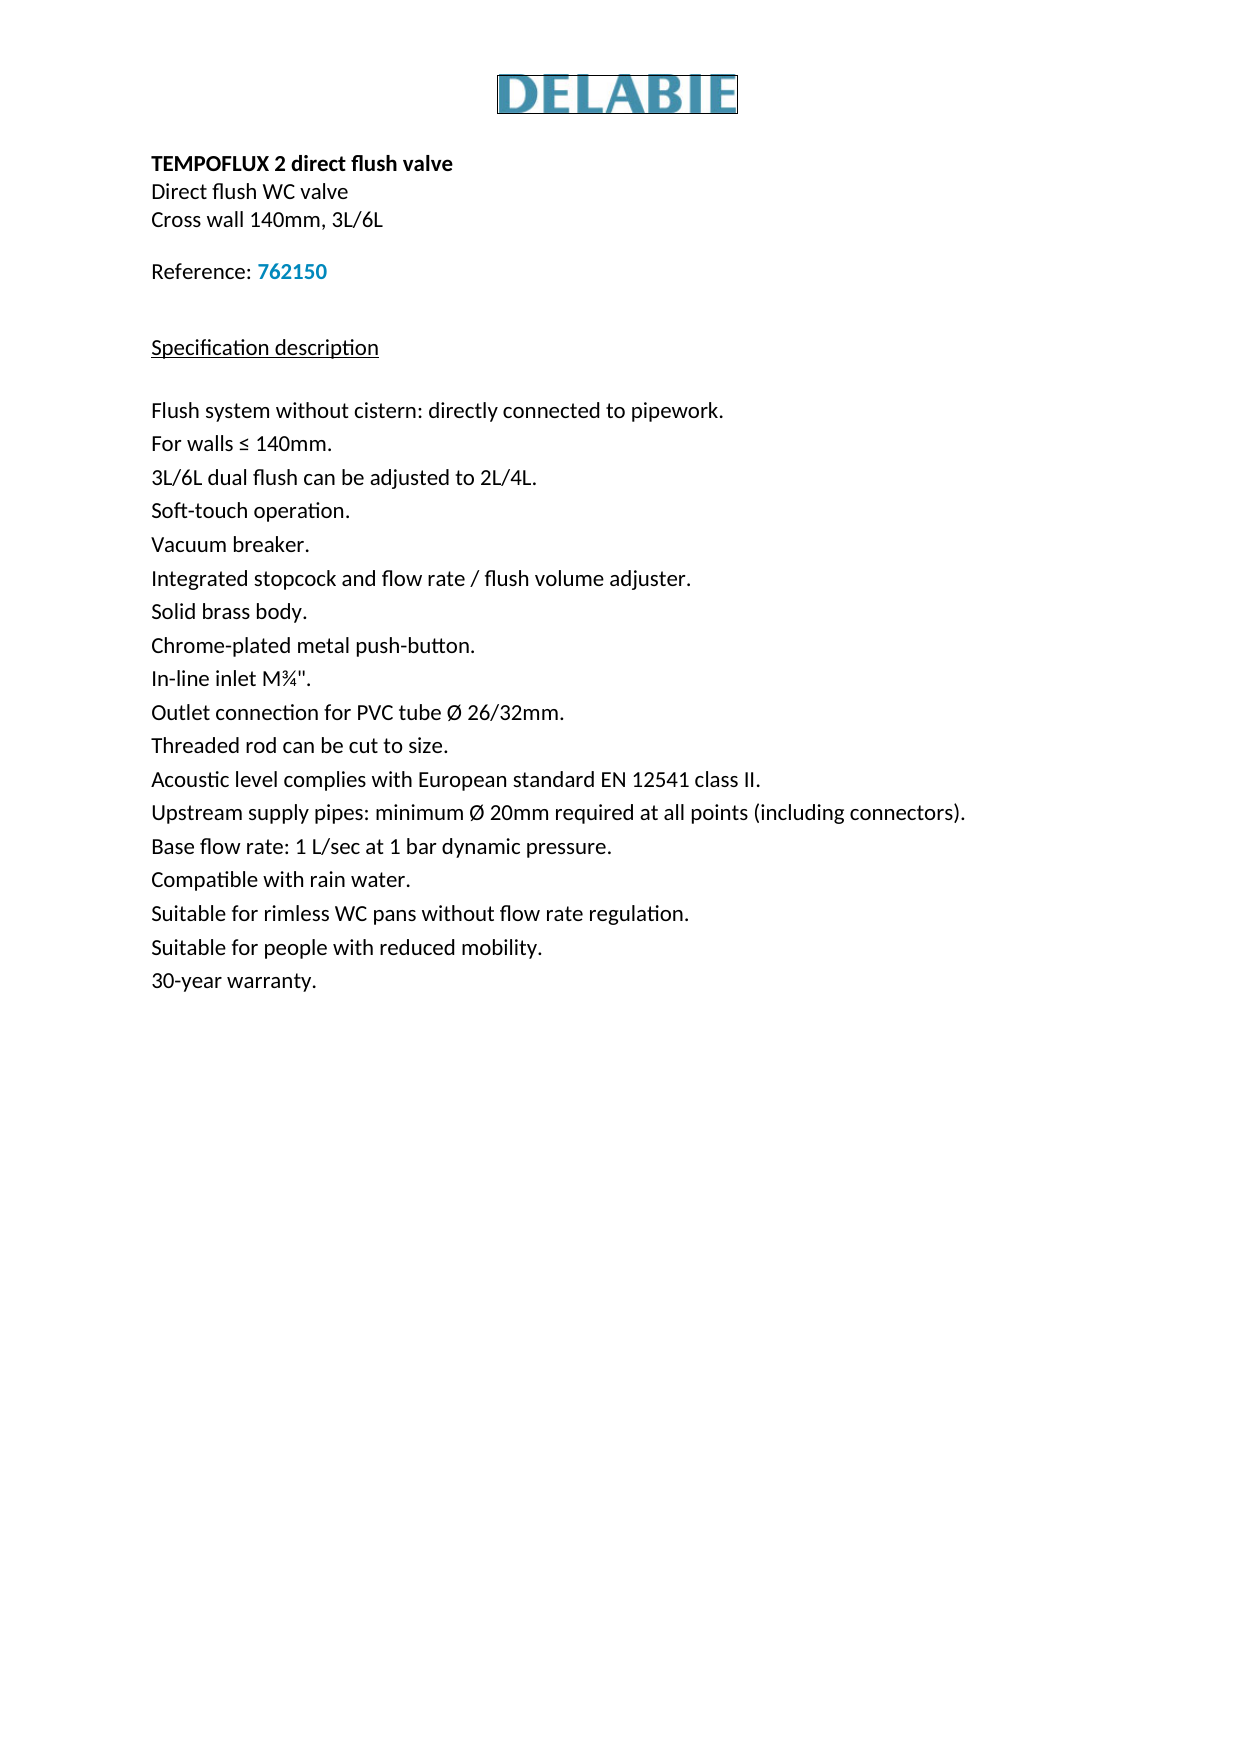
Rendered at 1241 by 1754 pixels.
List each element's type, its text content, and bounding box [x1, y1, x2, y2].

text Vacuum breaker. [151, 530, 1084, 558]
text Compatible with rain water. [151, 866, 1084, 894]
text Suitable for people with reduced mobility. [151, 933, 1084, 961]
text Suitable for rimless WC pans without flow rate regulation. [151, 899, 1084, 927]
text Solid brass body. [151, 597, 1084, 625]
text 30-year warranty. [151, 966, 1084, 994]
text Threaded rod can be cut to size. [151, 731, 1084, 759]
text Integrated stopcock and flow rate / flush volume adjuster. [151, 564, 1084, 592]
text Cross wall 140mm, 3L/6L [151, 205, 1084, 233]
text Flush system without cistern: directly connected to pipework. [151, 396, 1084, 424]
text Upstream supply pipes: minimum Ø 20mm required at all points (including connectors). [151, 798, 1084, 827]
text TEMPOFLUX 2 direct flush valve [151, 149, 1084, 177]
text Base flow rate: 1 L/sec at 1 bar dynamic pressure. [151, 832, 1084, 860]
text Direct flush WC valve [151, 177, 1084, 205]
text In-line inlet M¾". [151, 664, 1084, 692]
text Acoustic level complies with European standard EN 12541 class II. [151, 765, 1084, 793]
text Reference: 762150 [151, 257, 1084, 285]
text Soft-touch operation. [151, 497, 1084, 525]
text For walls ≤ 140mm. [151, 429, 1084, 458]
text Specification description [151, 333, 1084, 361]
text Chrome-plated metal push-button. [151, 631, 1084, 659]
picture [498, 76, 737, 113]
text Outlet connection for PVC tube Ø 26/32mm. [151, 698, 1084, 726]
text 3L/6L dual flush can be adjusted to 2L/4L. [151, 463, 1084, 491]
